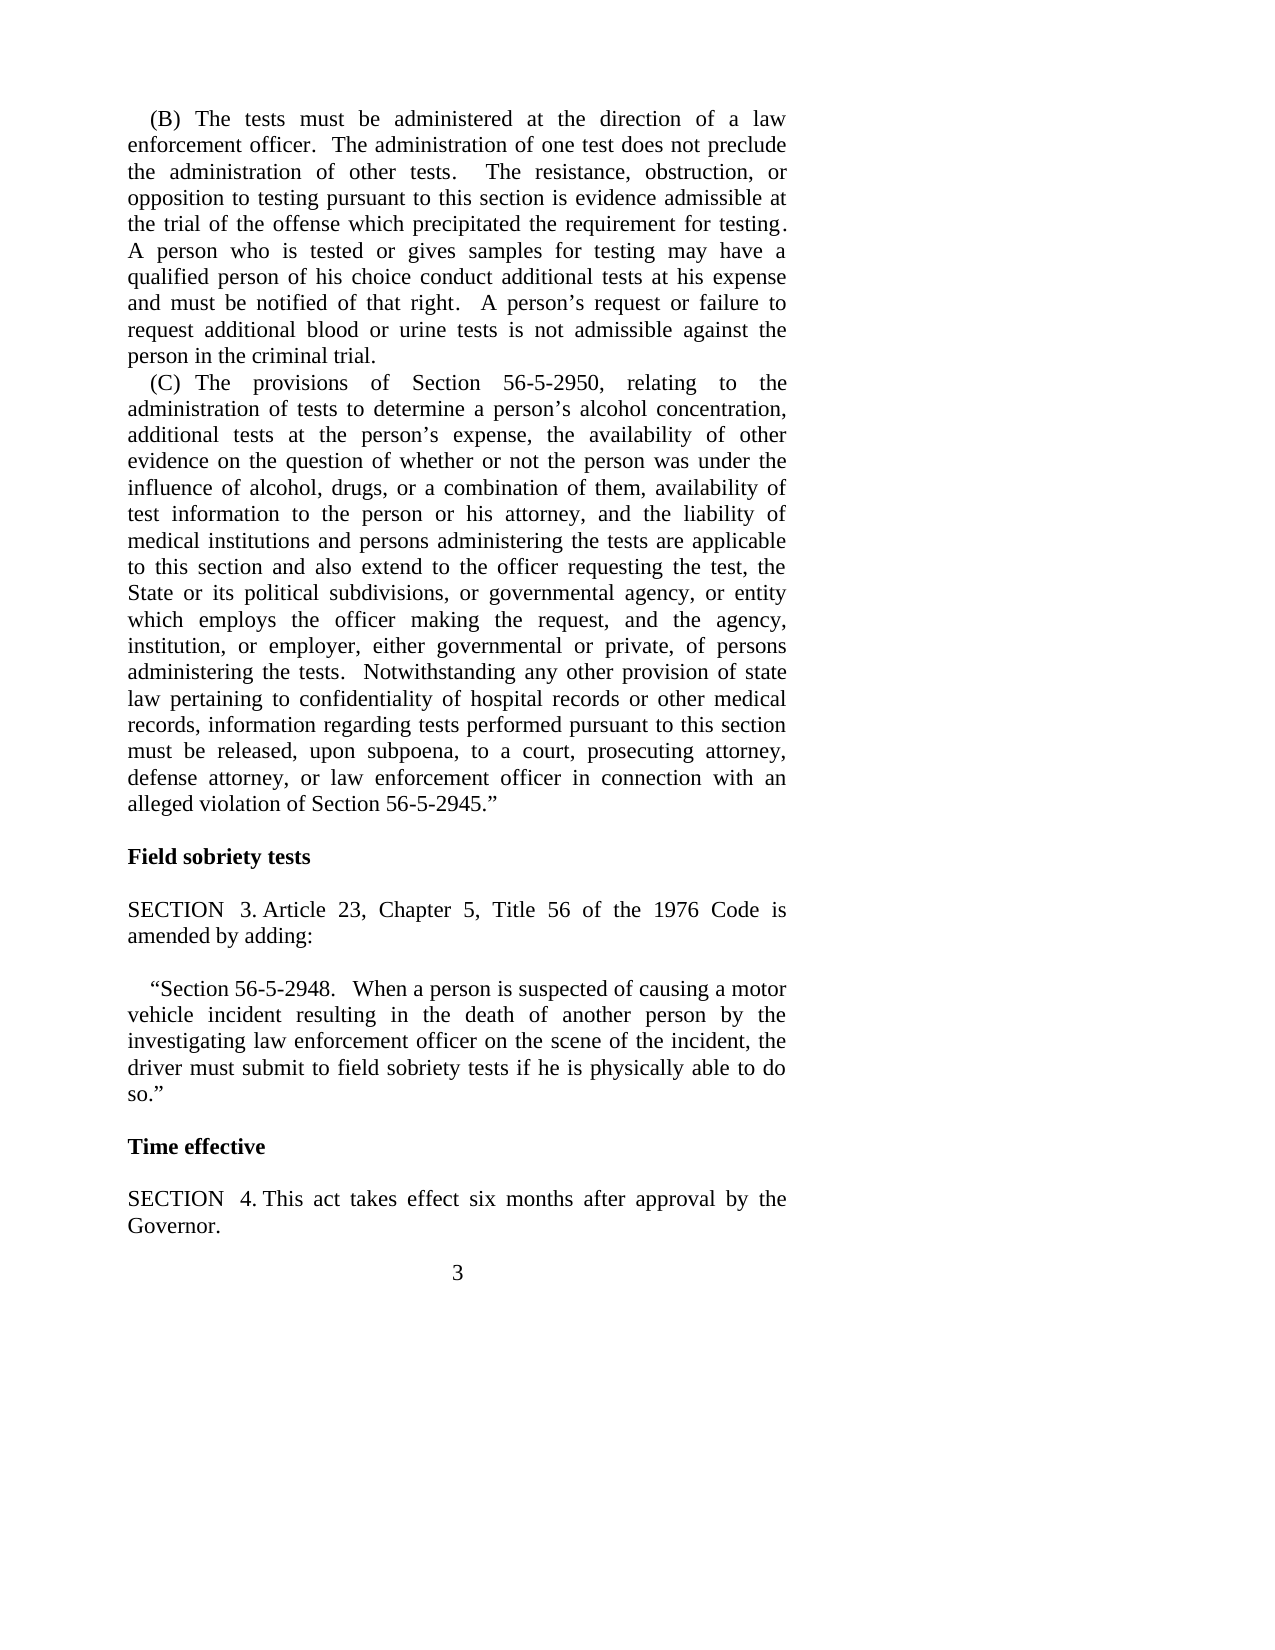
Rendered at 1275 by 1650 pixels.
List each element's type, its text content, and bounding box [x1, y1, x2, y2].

text SECTION 3. Article 23, Chapter 5, Title 56 of the 1976 Code is amended by adding: [127, 896, 787, 948]
text SECTION 4. This act takes effect six months after approval by the Governor. [127, 1186, 787, 1238]
text Field sobriety tests [127, 843, 787, 869]
text (C) The provisions of Section 56-5-2950, relating to the administration of tests to determine a person’s alcohol concentration, additional tests at the person’s expense, the availability of other evidence on the question of whether or not the person was under the influence of alcohol, drugs, or a combination of them, availability of test information to the person or his attorney, and the liability of medical institutions and persons administering the tests are applicable to this section and also extend to the officer requesting the test, the State or its political subdivisions, or governmental agency, or entity which employs the officer making the request, and the agency, institution, or employer, either governmental or private, of persons administering the tests. Notwithstanding any other provision of state law pertaining to confidentiality of hospital records or other medical records, information regarding tests performed pursuant to this section must be released, upon subpoena, to a court, prosecuting attorney, defense attorney, or law enforcement officer in connection with an alleged violation of Section 56-5-2945.” [127, 368, 787, 817]
text “Section 56-5-2948. When a person is suspected of causing a motor vehicle incident resulting in the death of another person by the investigating law enforcement officer on the scene of the incident, the driver must submit to field sobriety tests if he is physically able to do so.” [127, 975, 787, 1106]
text (B) The tests must be administered at the direction of a law enforcement officer. The administration of one test does not preclude the administration of other tests. The resistance, obstruction, or opposition to testing pursuant to this section is evidence admissible at the trial of the offense which precipitated the requirement for testing. A person who is tested or gives samples for testing may have a qualified person of his choice conduct additional tests at his expense and must be notified of that right. A person’s request or failure to request additional blood or urine tests is not admissible against the person in the criminal trial. [127, 105, 787, 368]
text Time effective [127, 1133, 787, 1159]
